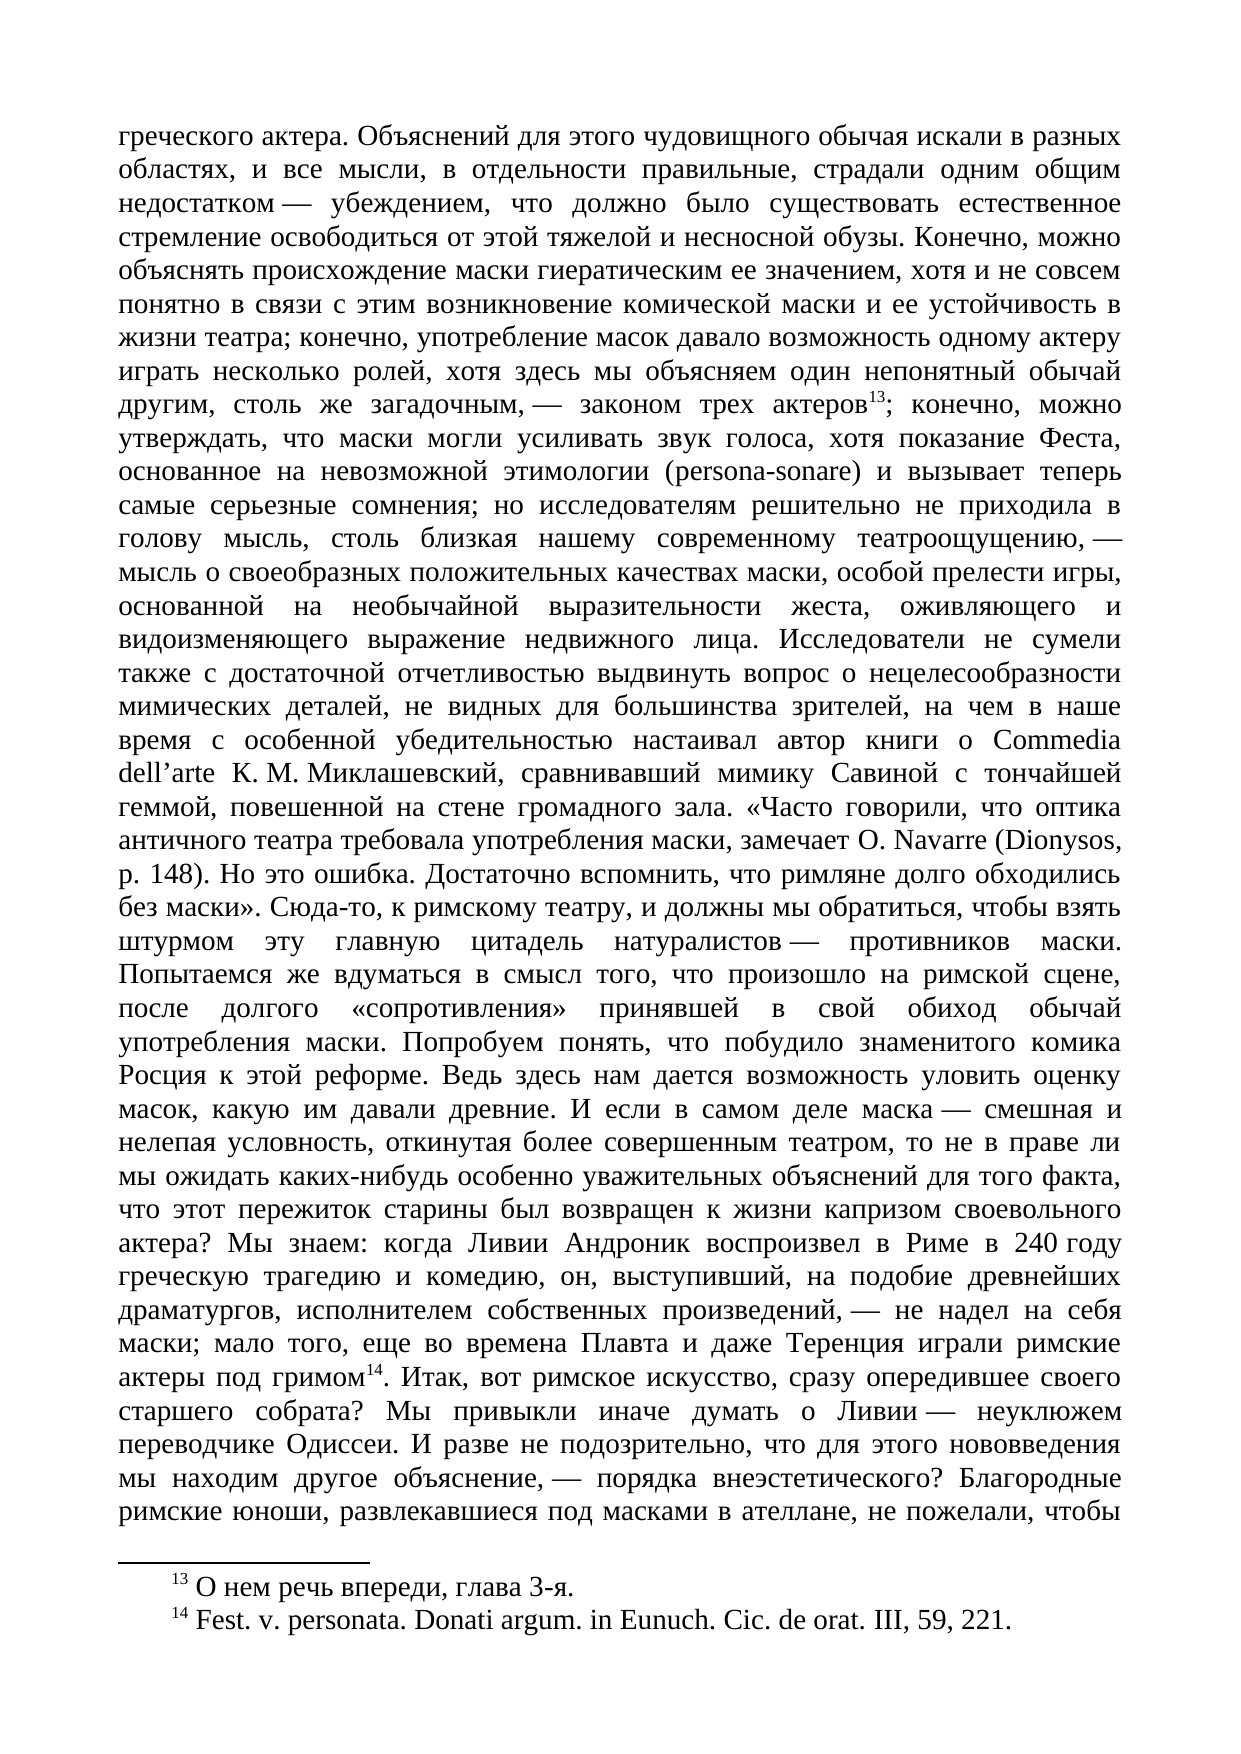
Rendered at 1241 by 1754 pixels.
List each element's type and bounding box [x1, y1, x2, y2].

text [118, 118, 1122, 1527]
